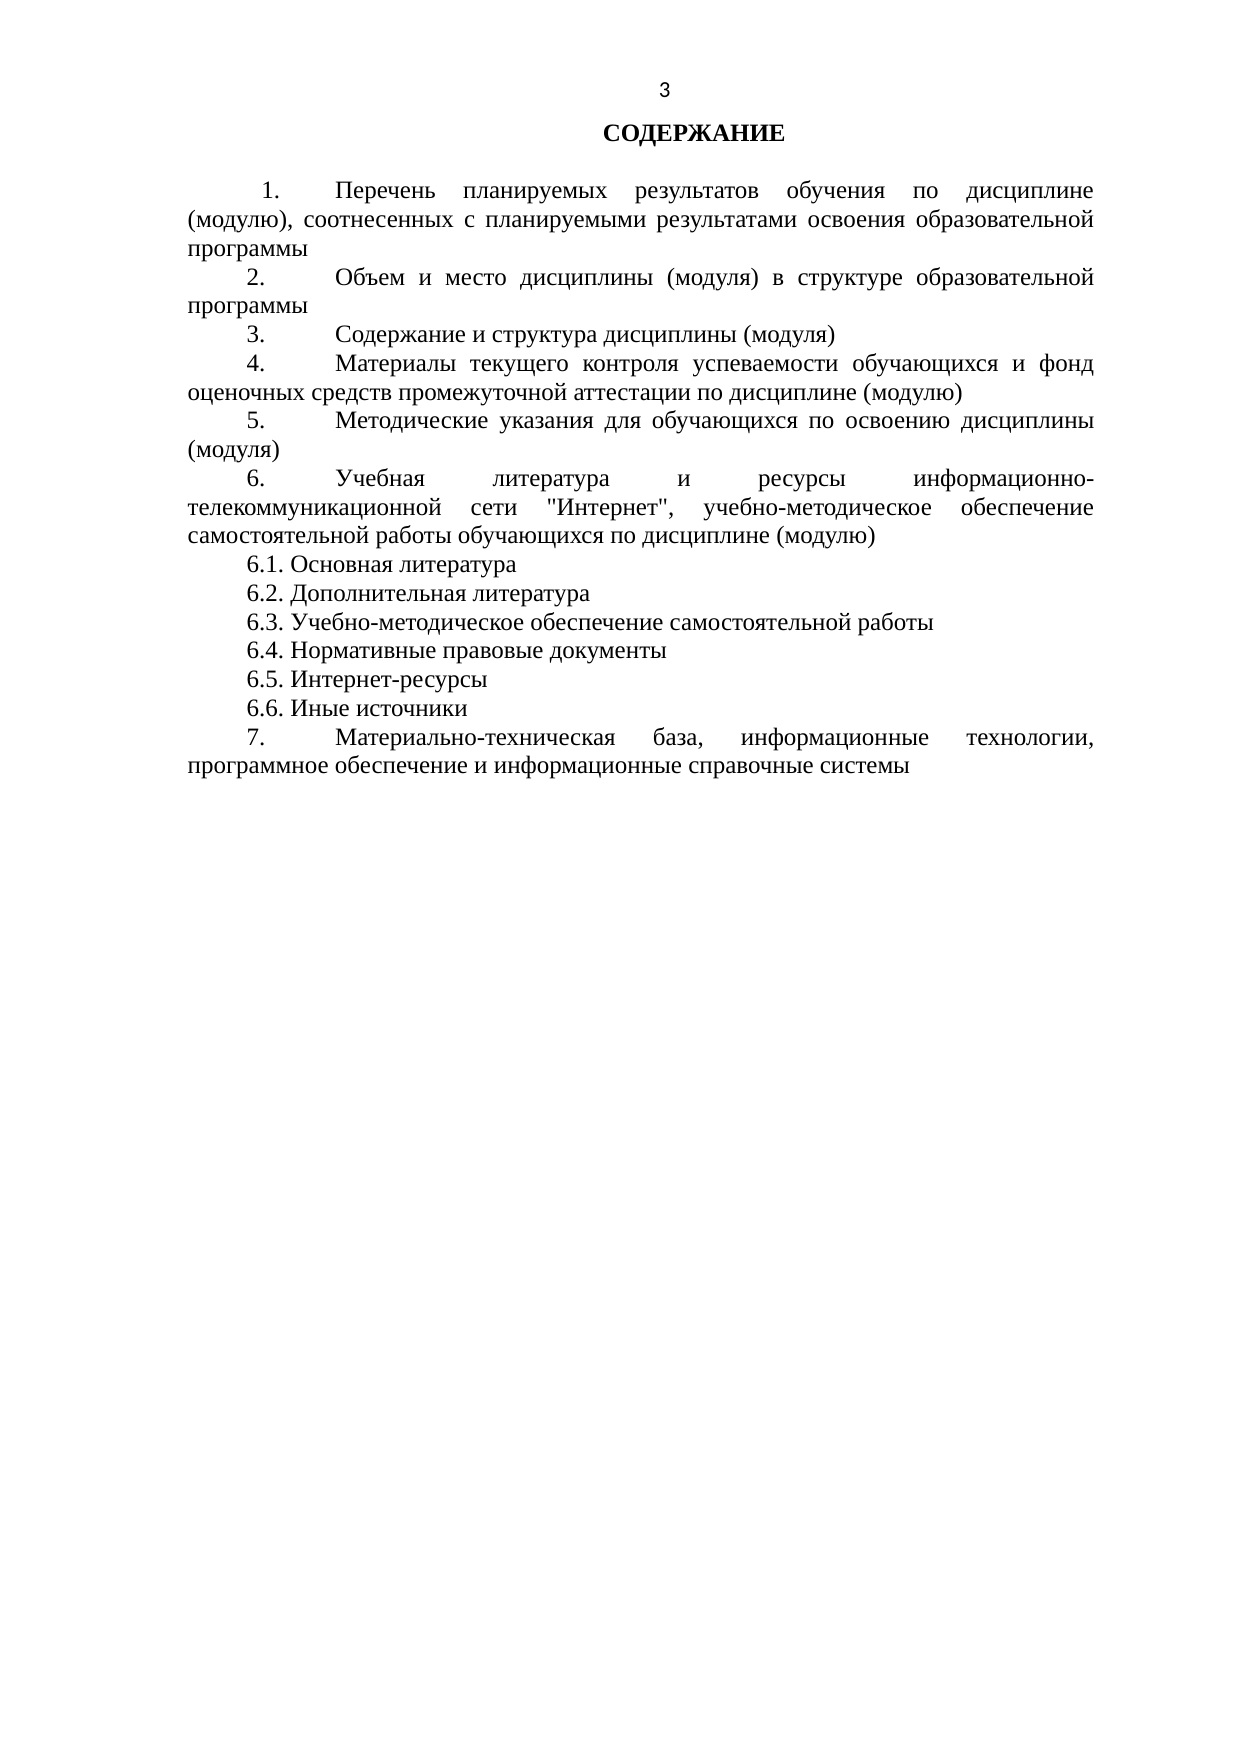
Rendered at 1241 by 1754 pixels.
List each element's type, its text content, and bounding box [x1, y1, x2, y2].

table_cell 6.6. Иные источники [176, 693, 1106, 722]
table_cell Учебная литература и ресурсы информационно-телекоммуникационной сети "Интернет", учебно-методическое обеспечение самостоятельной работы обучающихся по дисциплине (модулю) [176, 463, 1106, 549]
table_cell 6.2. Дополнительная литература [176, 578, 1106, 607]
table_cell 6.5. Интернет-ресурсы [176, 664, 1106, 693]
table_cell 6.4. Нормативные правовые документы [176, 636, 1106, 664]
table_cell Методические указания для обучающихся по освоению дисциплины (модуля) [176, 406, 1106, 463]
table_cell 6.1. Основная литература [176, 549, 1106, 578]
table_cell Материалы текущего контроля успеваемости обучающихся и фонд оценочных средств промежуточной аттестации по дисциплине (модулю) [176, 348, 1106, 406]
table_cell Объем и место дисциплины (модуля) в структуре образовательной программы [176, 262, 1106, 319]
table_cell Содержание и структура дисциплины (модуля) [176, 319, 1106, 348]
table_header Перечень планируемых результатов обучения по дисциплине (модулю), соотнесенных с планируемыми результатами освоения образовательной программы [176, 176, 1106, 262]
text СОДЕРЖАНИЕ [177, 118, 1152, 147]
table_cell Материально-техническая база, информационные технологии, программное обеспечение и информационные справочные системы [176, 722, 1106, 779]
table_cell 6.3. Учебно-методическое обеспечение самостоятельной работы [176, 607, 1106, 636]
